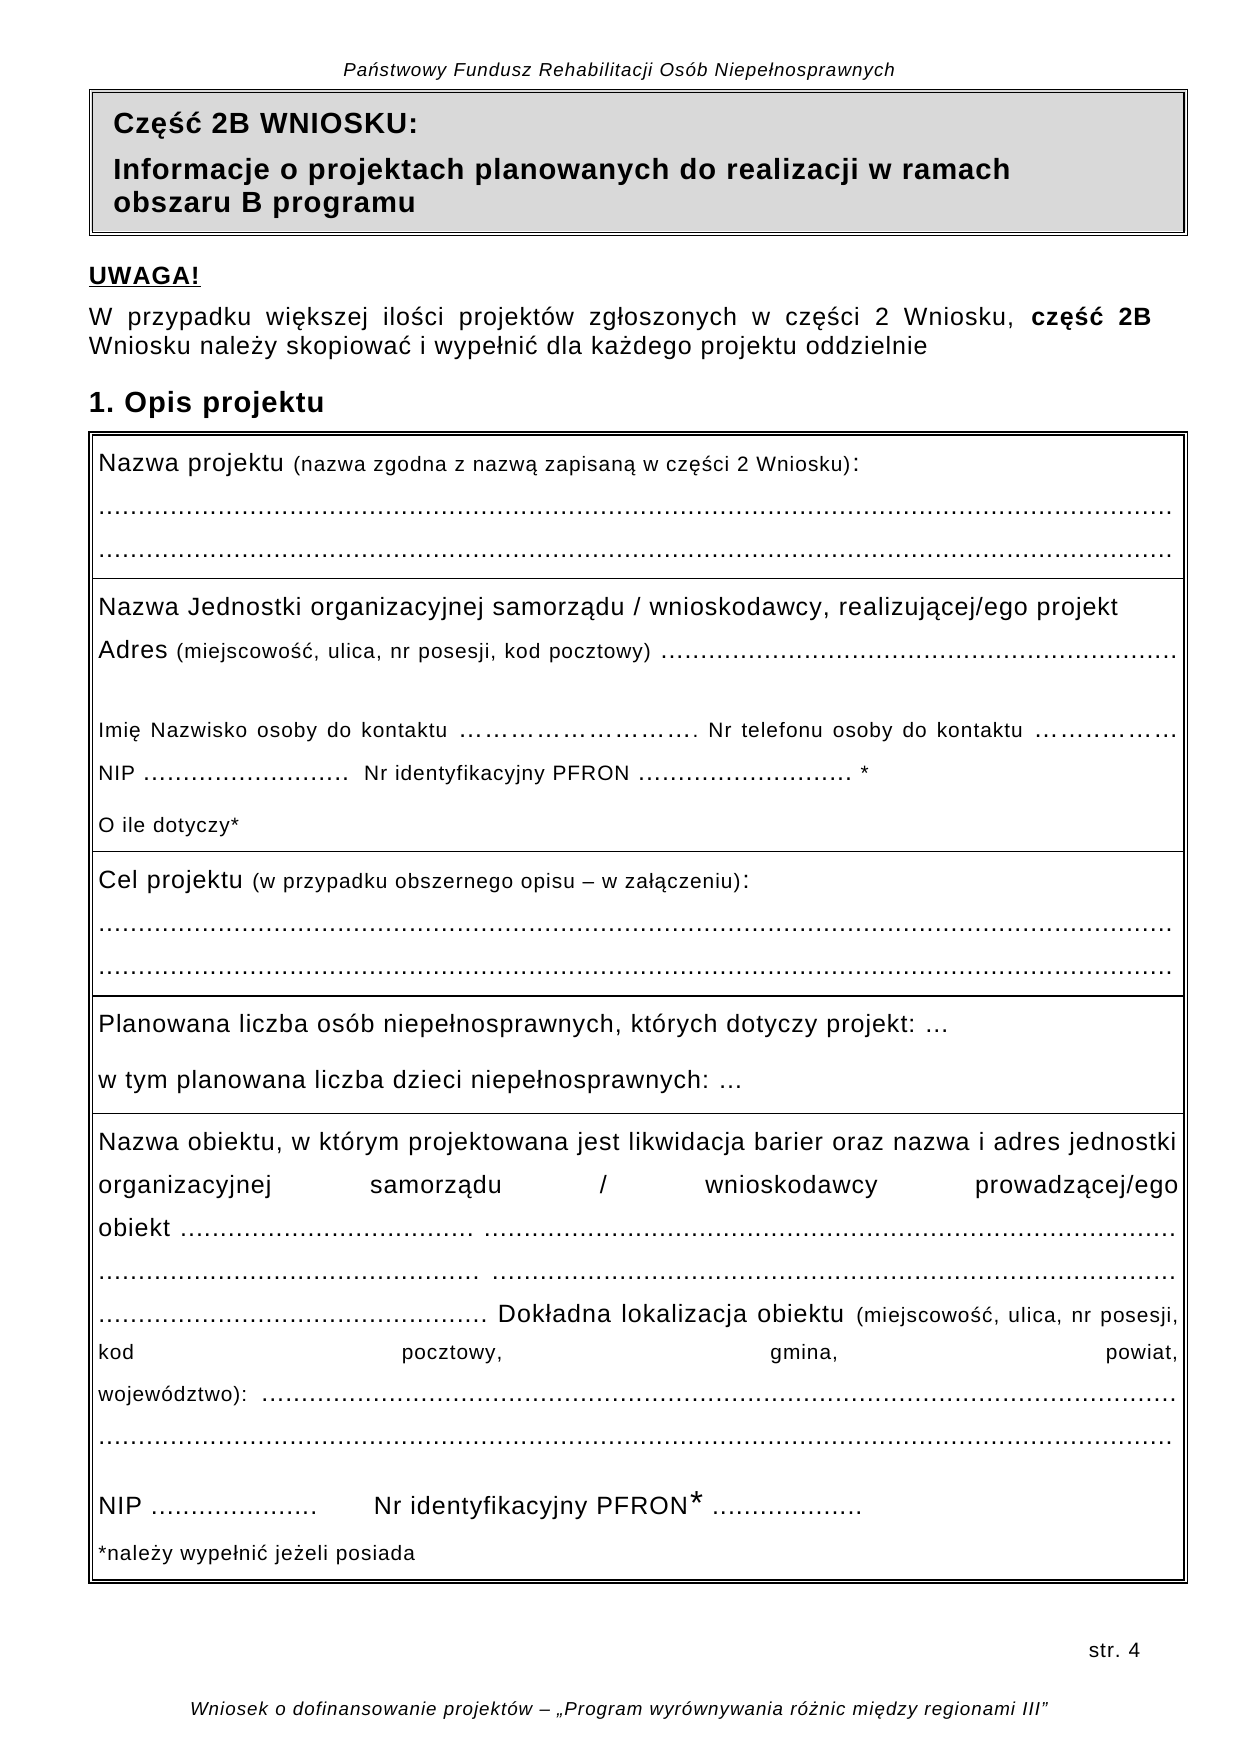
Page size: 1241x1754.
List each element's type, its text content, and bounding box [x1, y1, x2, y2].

table_header Nazwa projektu (nazwa zgodna z nazwą zapisaną w części 2 Wniosku): ....................................................................................................................................... ....................................................................................................................................... [93, 436, 1183, 577]
table_cell Nazwa Jednostki organizacyjnej samorządu / wnioskodawcy, realizującej/ego projekt Adres (miejscowość, ulica, nr posesji, kod pocztowy) ................................................................. Imię Nazwisko osoby do kontaktu ………………………. Nr telefonu osoby do kontaktu ……..……… NIP .......................... Nr identyfikacyjny PFRON ........................... * O ile dotyczy* [93, 579, 1183, 851]
text UWAGA! [89, 261, 1152, 290]
table_cell Cel projektu (w przypadku obszernego opisu – w załączeniu): .............................................................................................................................................................................................................................................................................. [93, 852, 1183, 995]
text W przypadku większej ilości projektów zgłoszonych w części 2 Wniosku, część 2B Wniosku należy skopiować i wypełnić dla każdego projektu oddzielnie [89, 302, 1152, 360]
text 1. Opis projektu [89, 385, 1152, 418]
table_cell Nazwa obiektu, w którym projektowana jest likwidacja barier oraz nazwa i adres jednostki organizacyjnej samorządu / wnioskodawcy prowadzącej/ego obiekt ..................................... ....................................................................................................................................... ....................................................................................................................................... Dokładna lokalizacja obiektu (miejscowość, ulica, nr posesji, kod pocztowy, gmina, powiat, województwo): ................................................................................................................... ....................................................................................................................................... NIP ..................... Nr identyfikacyjny PFRON* ................... *należy wypełnić jeżeli posiada [93, 1114, 1183, 1579]
table_cell Planowana liczba osób niepełnosprawnych, których dotyczy projekt: … w tym planowana liczba dzieci niepełnosprawnych: … [93, 997, 1183, 1112]
table_cell Część 2B WNIOSKU: Informacje o projektach planowanych do realizacji w ramach obszaru B programu [93, 93, 1183, 231]
